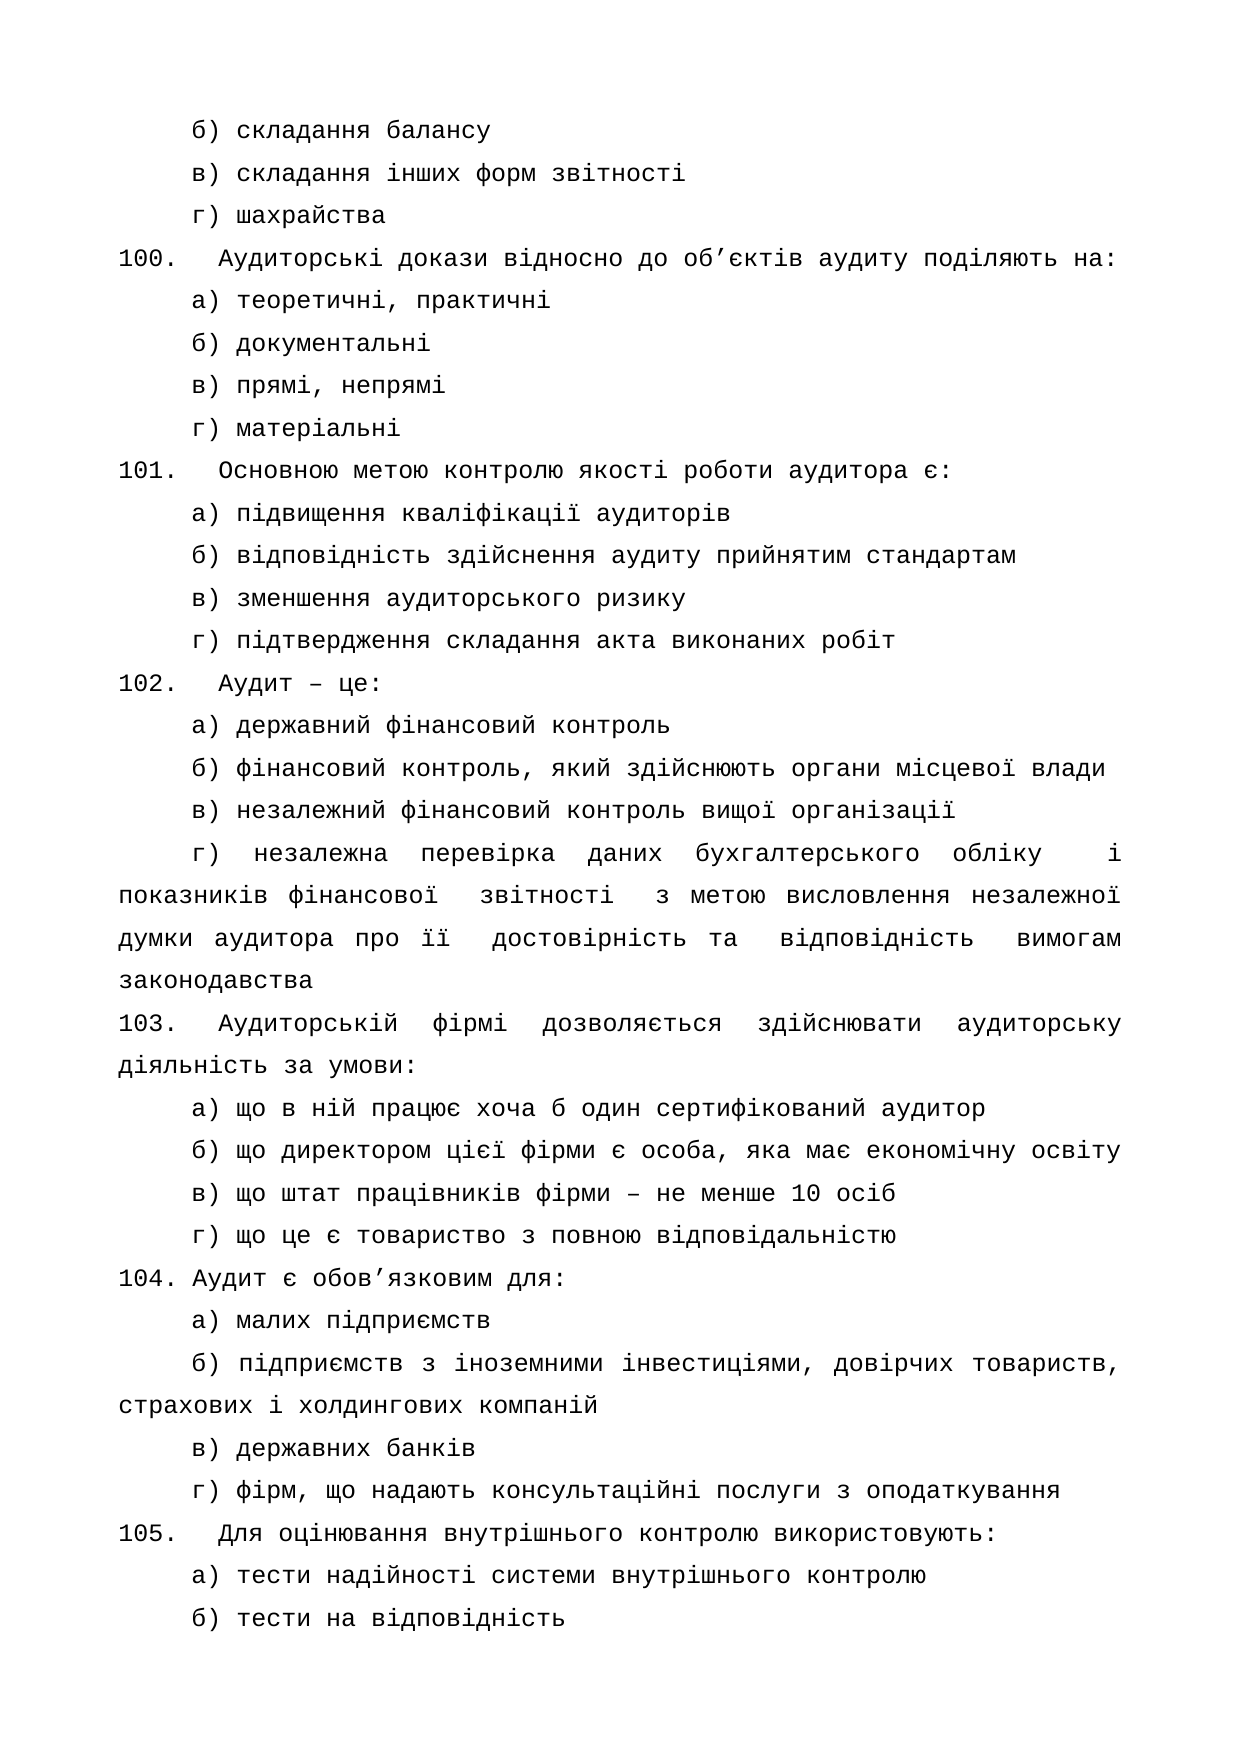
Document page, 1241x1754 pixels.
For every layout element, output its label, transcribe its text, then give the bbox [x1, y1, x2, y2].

text в) державних банків [118, 1436, 1122, 1464]
text а) теоретичні, практичні [118, 288, 1122, 316]
text б) фінансовий контроль, який здійснюють органи місцевої влади [118, 756, 1122, 784]
text в) прямі, непрямі [118, 373, 1122, 401]
text г) незалежна перевірка даних бухгалтерського обліку і показників фінансової звітності з метою висловлення незалежної думки аудитора про її достовірність та відповідність вимогам законодавства [118, 841, 1122, 996]
text а) державний фінансовий контроль [118, 713, 1122, 741]
text б) відповідність здійснення аудиту прийнятим стандартам [118, 543, 1122, 571]
text в) що штат працівників фірми – не менше 10 осіб [118, 1181, 1122, 1209]
list Основною метою контролю якості роботи аудитора є: [118, 458, 1122, 486]
text б) що директором цієї фірми є особа, яка має економічну освіту [118, 1138, 1122, 1166]
list Аудиторській фірмі дозволяється здійснювати аудиторську діяльність за умови: [118, 1011, 1122, 1081]
text б) документальні [118, 331, 1122, 359]
text а) що в ній працює хоча б один сертифікований аудитор [118, 1096, 1122, 1124]
list Аудит – це: [118, 671, 1122, 699]
text г) матеріальні [118, 416, 1122, 444]
list Для оцінювання внутрішнього контролю використовують: [118, 1521, 1122, 1549]
text г) що це є товариство з повною відповідальністю [118, 1223, 1122, 1251]
text в) незалежний фінансовий контроль вищої організації [118, 798, 1122, 826]
text б) підприємств з іноземними інвестиціями, довірчих товариств, страхових і холдингових компаній [118, 1351, 1122, 1421]
text г) підтвердження складання акта виконаних робіт [118, 628, 1122, 656]
text г) шахрайства [118, 203, 1122, 231]
text а) тести надійності системи внутрішнього контролю [118, 1563, 1122, 1591]
text а) малих підприємств [118, 1308, 1122, 1336]
list Аудиторські докази відносно до об’єктів аудиту поділяють на: [118, 246, 1122, 274]
list Аудит є обов’язковим для: [118, 1266, 1122, 1294]
text в) зменшення аудиторського ризику [118, 586, 1122, 614]
text г) фірм, що надають консультаційні послуги з оподаткування [118, 1478, 1122, 1506]
text в) складання інших форм звітності [118, 161, 1122, 189]
text б) тести на відповідність [118, 1606, 1122, 1634]
text а) підвищення кваліфікації аудиторів [118, 501, 1122, 529]
text б) складання балансу [118, 118, 1122, 146]
